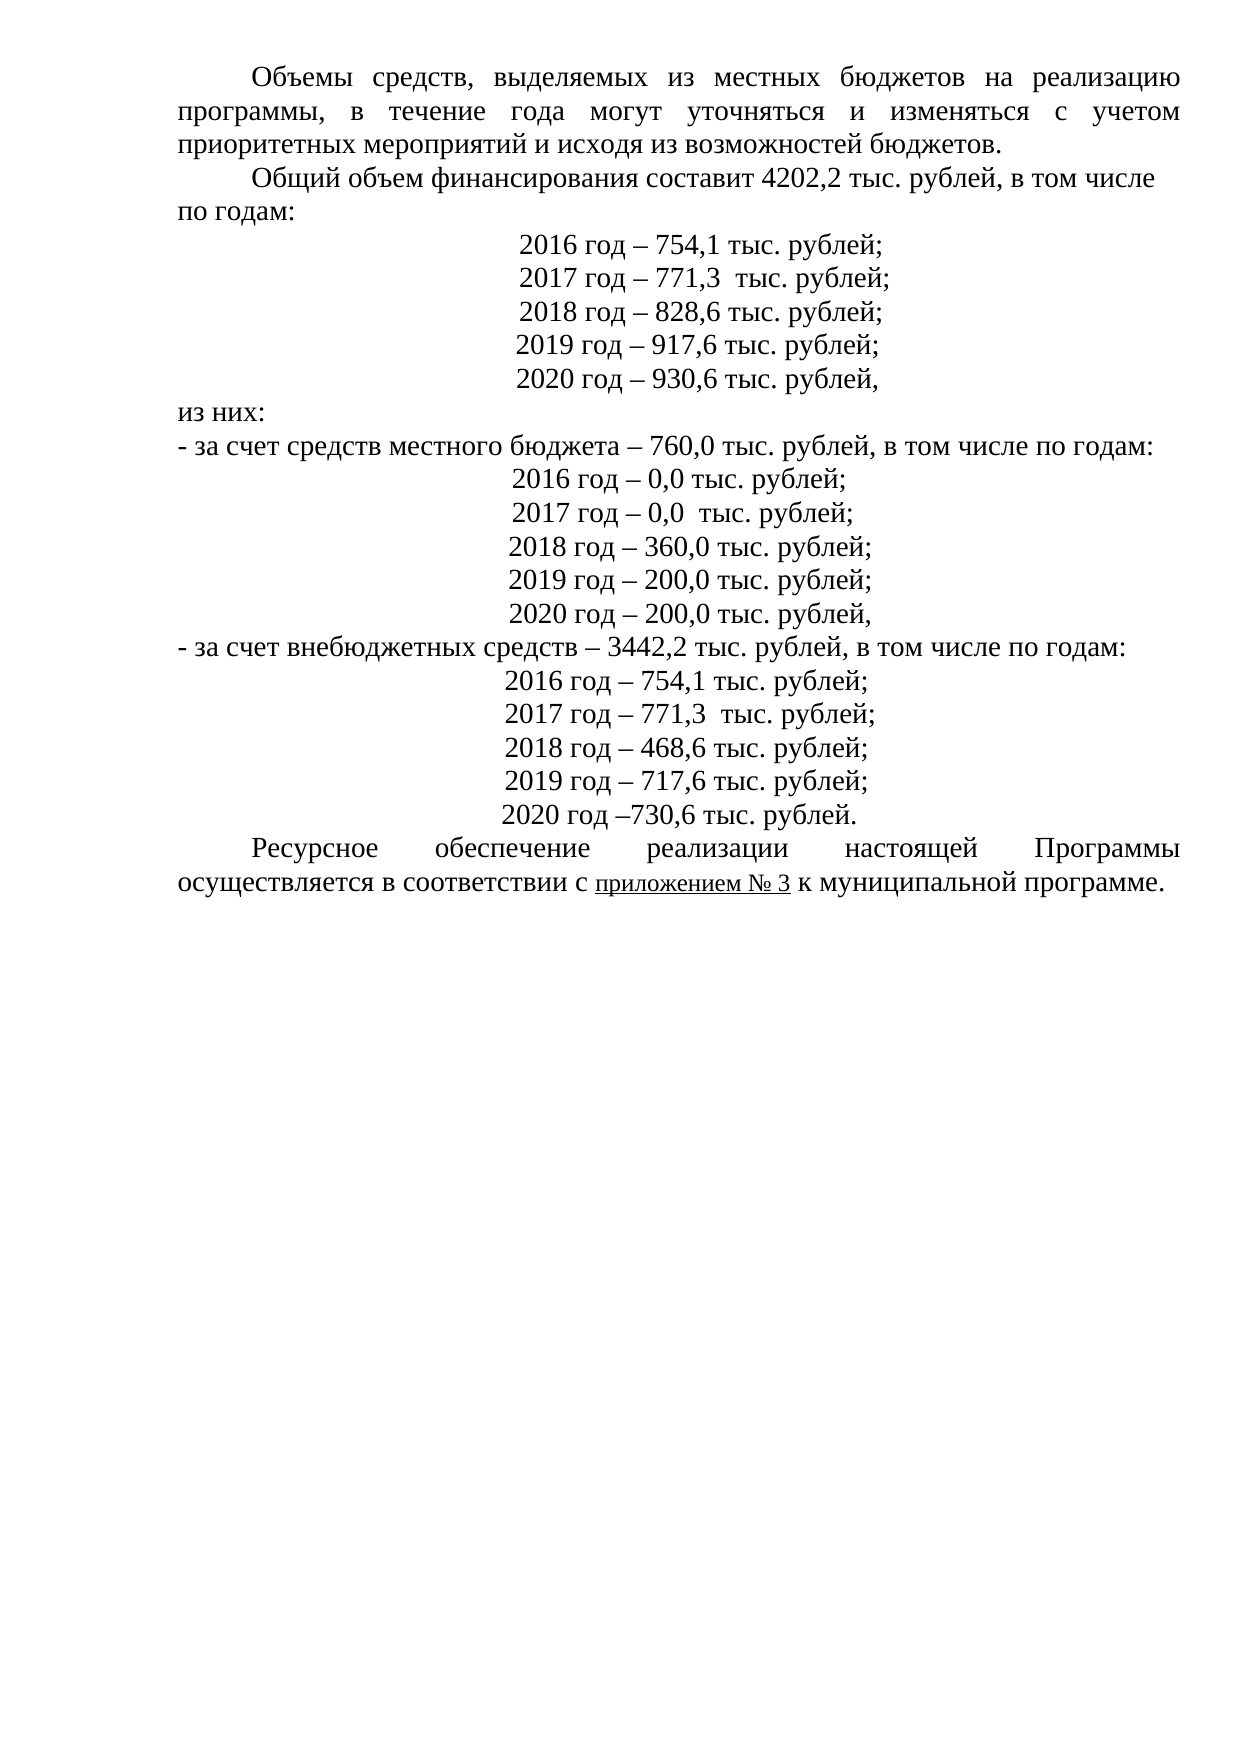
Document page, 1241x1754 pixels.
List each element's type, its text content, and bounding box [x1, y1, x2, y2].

text 2017 год – 771,3 тыс. рублей; [177, 696, 1181, 730]
text 2018 год – 828,6 тыс. рублей; [177, 294, 1181, 327]
text 2017 год – 771,3 тыс. рублей; [177, 260, 1181, 294]
text 2018 год – 360,0 тыс. рублей; [177, 529, 1181, 562]
text - за счет средств местного бюджета – 760,0 тыс. рублей, в том числе по годам: [177, 428, 1181, 462]
text 2016 год – 754,1 тыс. рублей; [177, 663, 1181, 696]
text из них: [177, 394, 1181, 428]
text - за счет внебюджетных средств – 3442,2 тыс. рублей, в том числе по годам: [177, 629, 1181, 663]
text Ресурсное обеспечение реализации настоящей Программы осуществляется в соответствии с приложением № 3 к муниципальной программе. [177, 831, 1181, 898]
text 2018 год – 468,6 тыс. рублей; [177, 730, 1181, 763]
text 2019 год – 717,6 тыс. рублей; [177, 763, 1181, 797]
text 2016 год – 754,1 тыс. рублей; [177, 227, 1181, 260]
text 2017 год – 0,0 тыс. рублей; [177, 495, 1181, 529]
text Объемы средств, выделяемых из местных бюджетов на реализацию программы, в течение года могут уточняться и изменяться с учетом приоритетных мероприятий и исходя из возможностей бюджетов. [177, 59, 1181, 160]
text 2019 год – 917,6 тыс. рублей; [177, 327, 1181, 361]
text 2020 год – 930,6 тыс. рублей, [177, 361, 1181, 394]
text 2019 год – 200,0 тыс. рублей; [177, 562, 1181, 596]
text 2020 год –730,6 тыс. рублей. [177, 797, 1181, 831]
text 2016 год – 0,0 тыс. рублей; [177, 462, 1181, 495]
text 2020 год – 200,0 тыс. рублей, [177, 596, 1181, 629]
text Общий объем финансирования составит 4202,2 тыс. рублей, в том числе по годам: [177, 160, 1181, 227]
